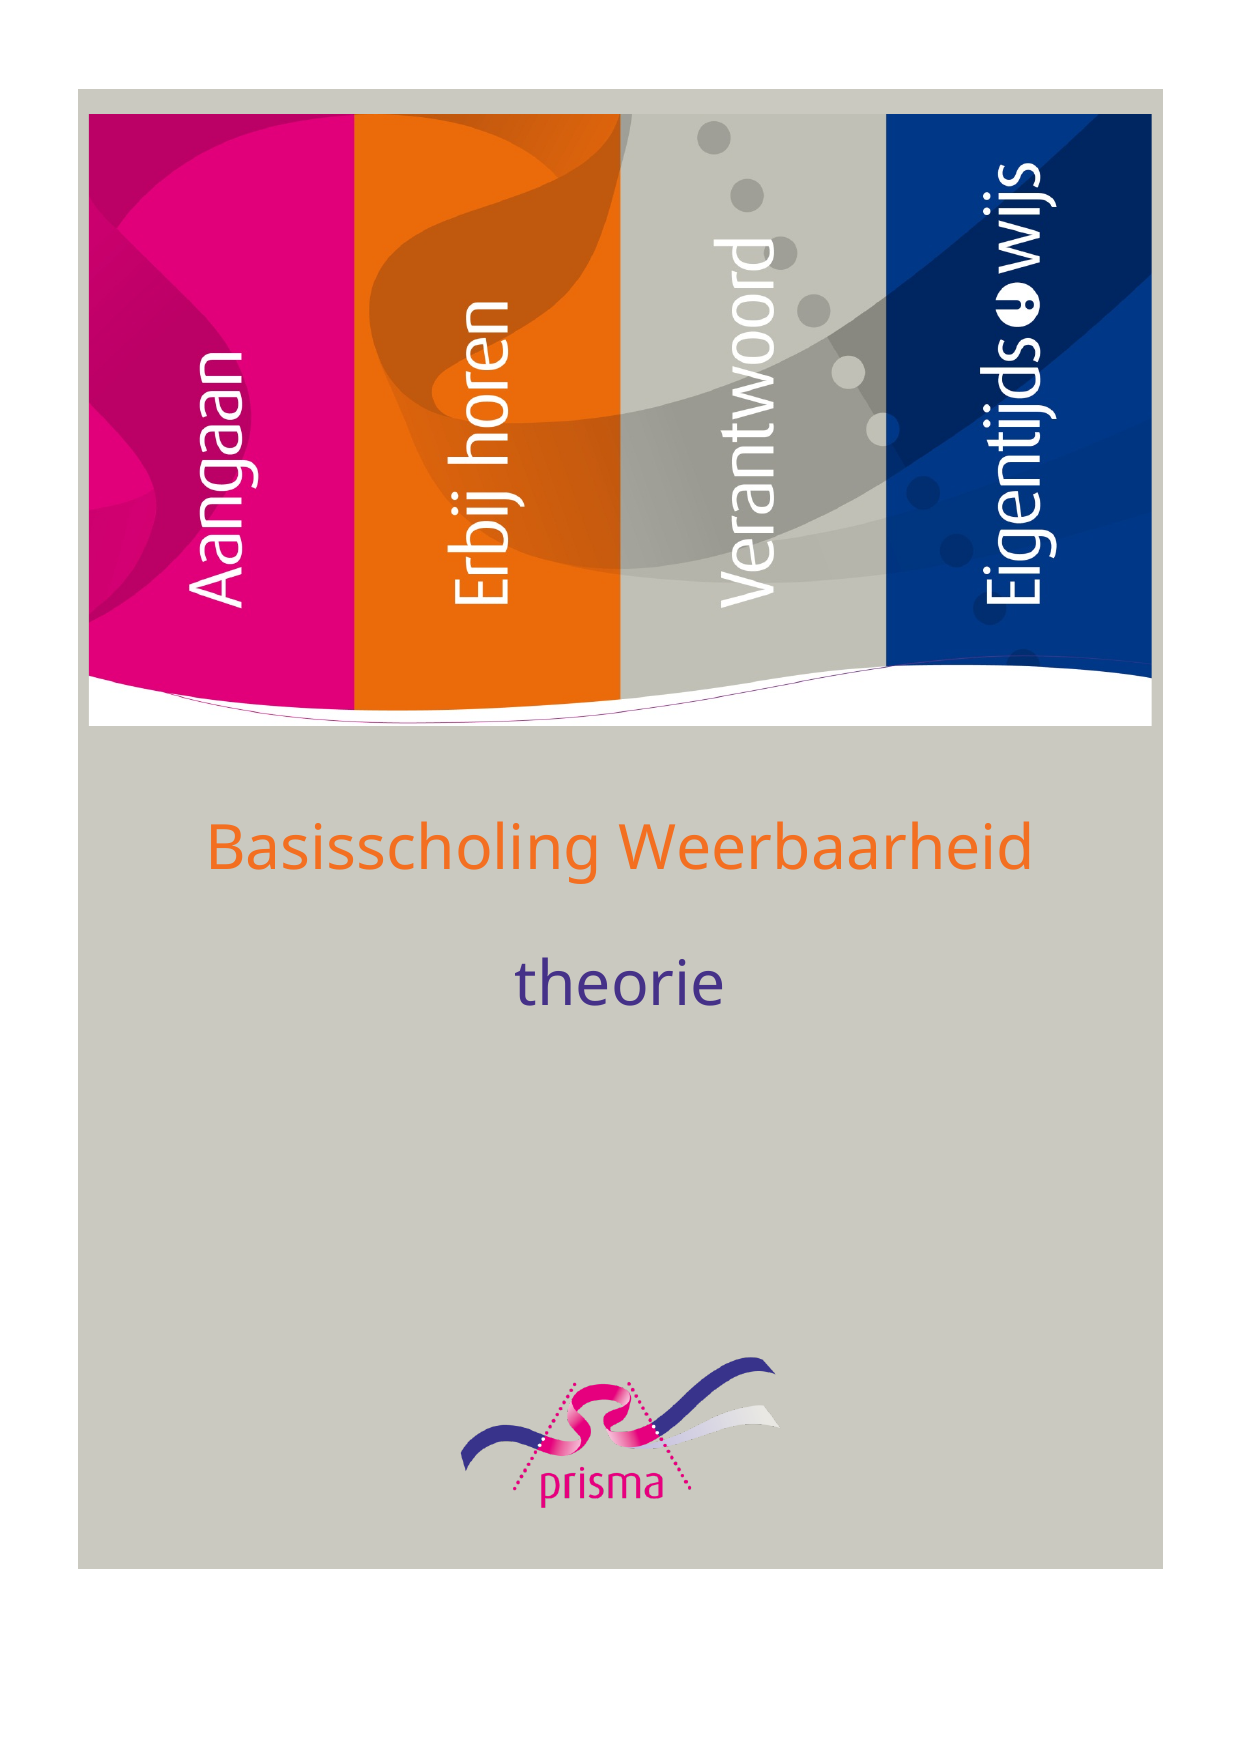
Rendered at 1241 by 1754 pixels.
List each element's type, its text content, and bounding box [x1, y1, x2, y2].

picture [88, 114, 1152, 726]
table_header Basisscholing Weerbaarheid theorie [78, 89, 1163, 1569]
picture [457, 1355, 783, 1544]
